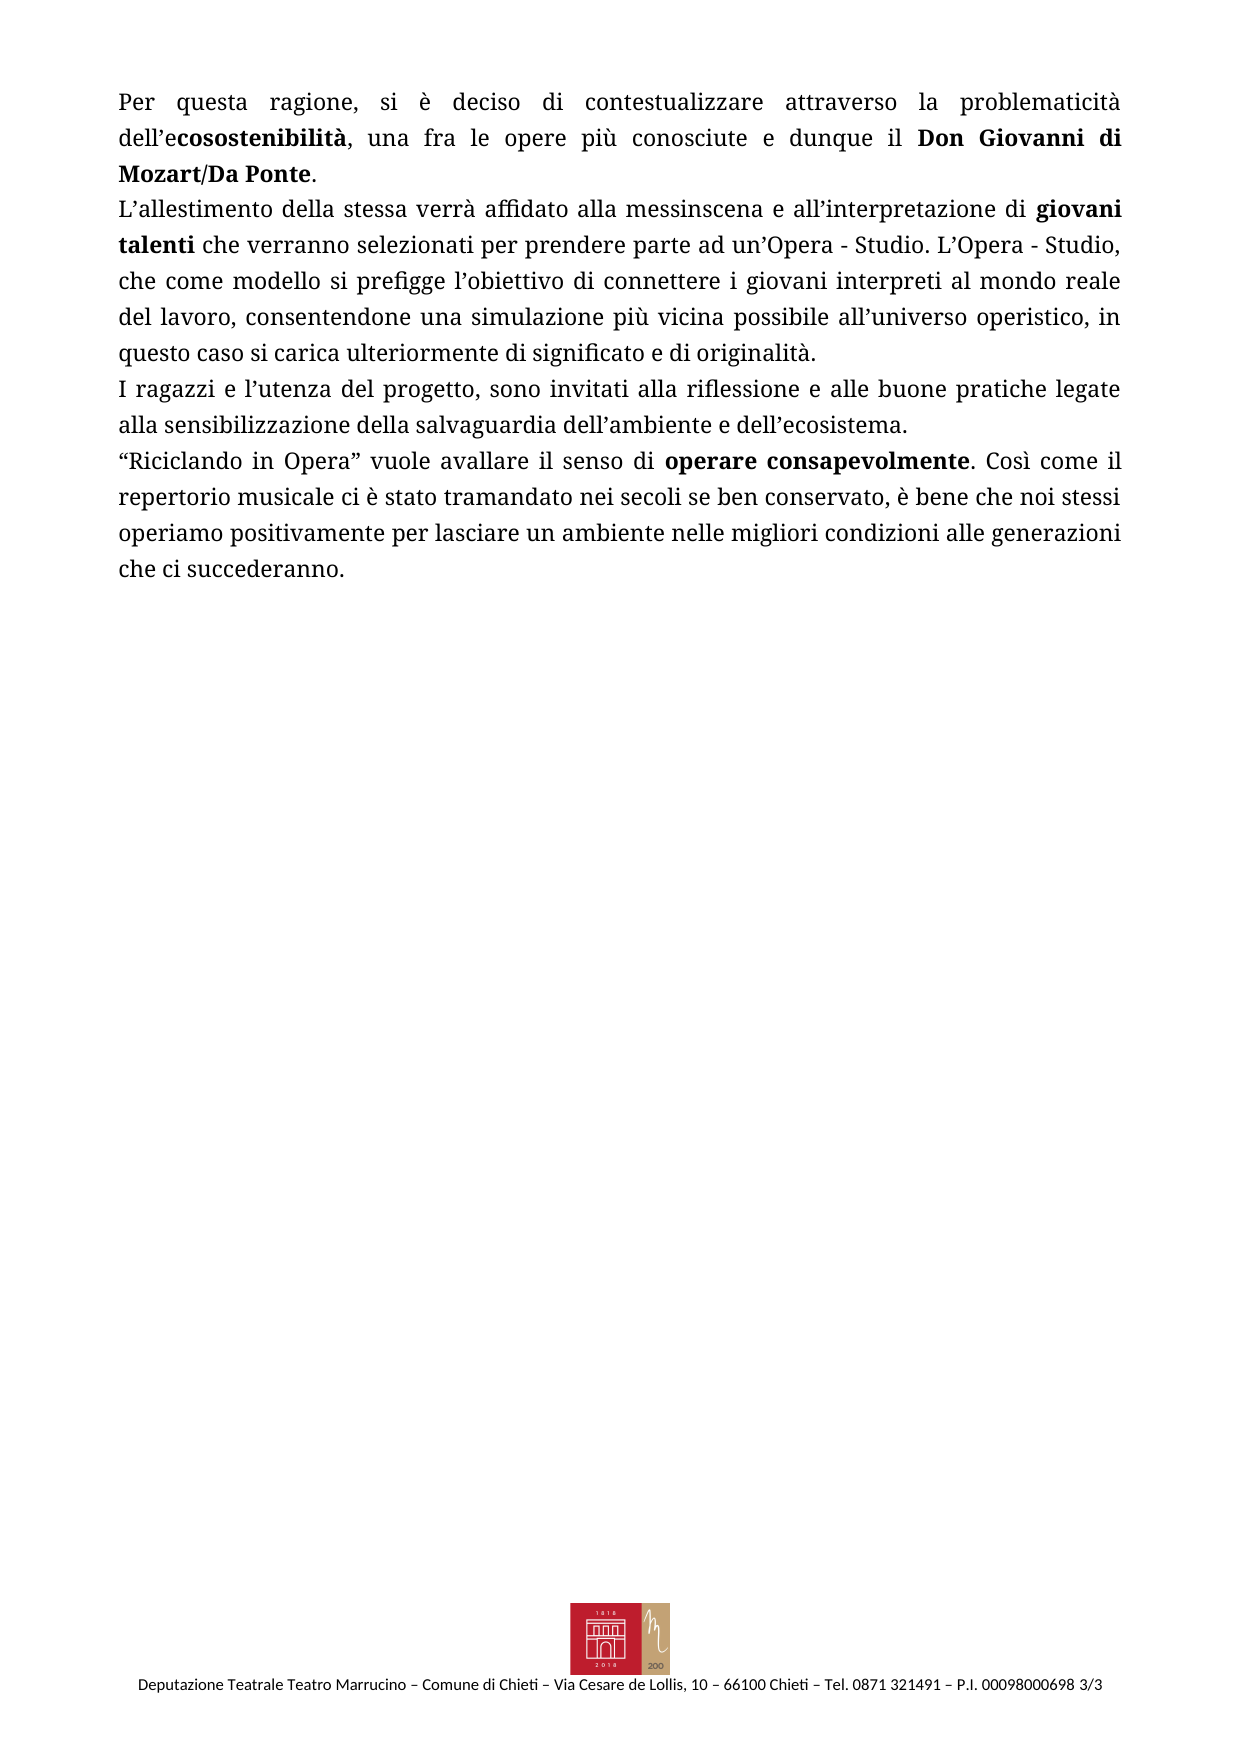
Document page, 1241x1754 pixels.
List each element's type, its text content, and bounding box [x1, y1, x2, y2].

text I ragazzi e l’utenza del progetto, sono invitati alla riflessione e alle buone pratiche legate alla sensibilizzazione della salvaguardia dell’ambiente e dell’ecosistema. [118, 373, 1122, 440]
text Per questa ragione, si è deciso di contestualizzare attraverso la problematicità dell’ecosostenibilità, una fra le opere più conosciute e dunque il Don Giovanni di Mozart/Da Ponte. [118, 86, 1122, 189]
text “Riciclando in Opera” vuole avallare il senso di operare consapevolmente. Così come il repertorio musicale ci è stato tramandato nei secoli se ben conservato, è bene che noi stessi operiamo positivamente per lasciare un ambiente nelle migliori condizioni alle generazioni che ci succederanno. [118, 445, 1122, 584]
text L’allestimento della stessa verrà affidato alla messinscena e all’interpretazione di giovani talenti che verranno selezionati per prendere parte ad un’Opera - Studio. L’Opera - Studio, che come modello si prefigge l’obiettivo di connettere i giovani interpreti al mondo reale del lavoro, consentendone una simulazione più vicina possibile all’universo operistico, in questo caso si carica ulteriormente di significato e di originalità. [118, 193, 1122, 368]
picture [570, 1603, 670, 1675]
